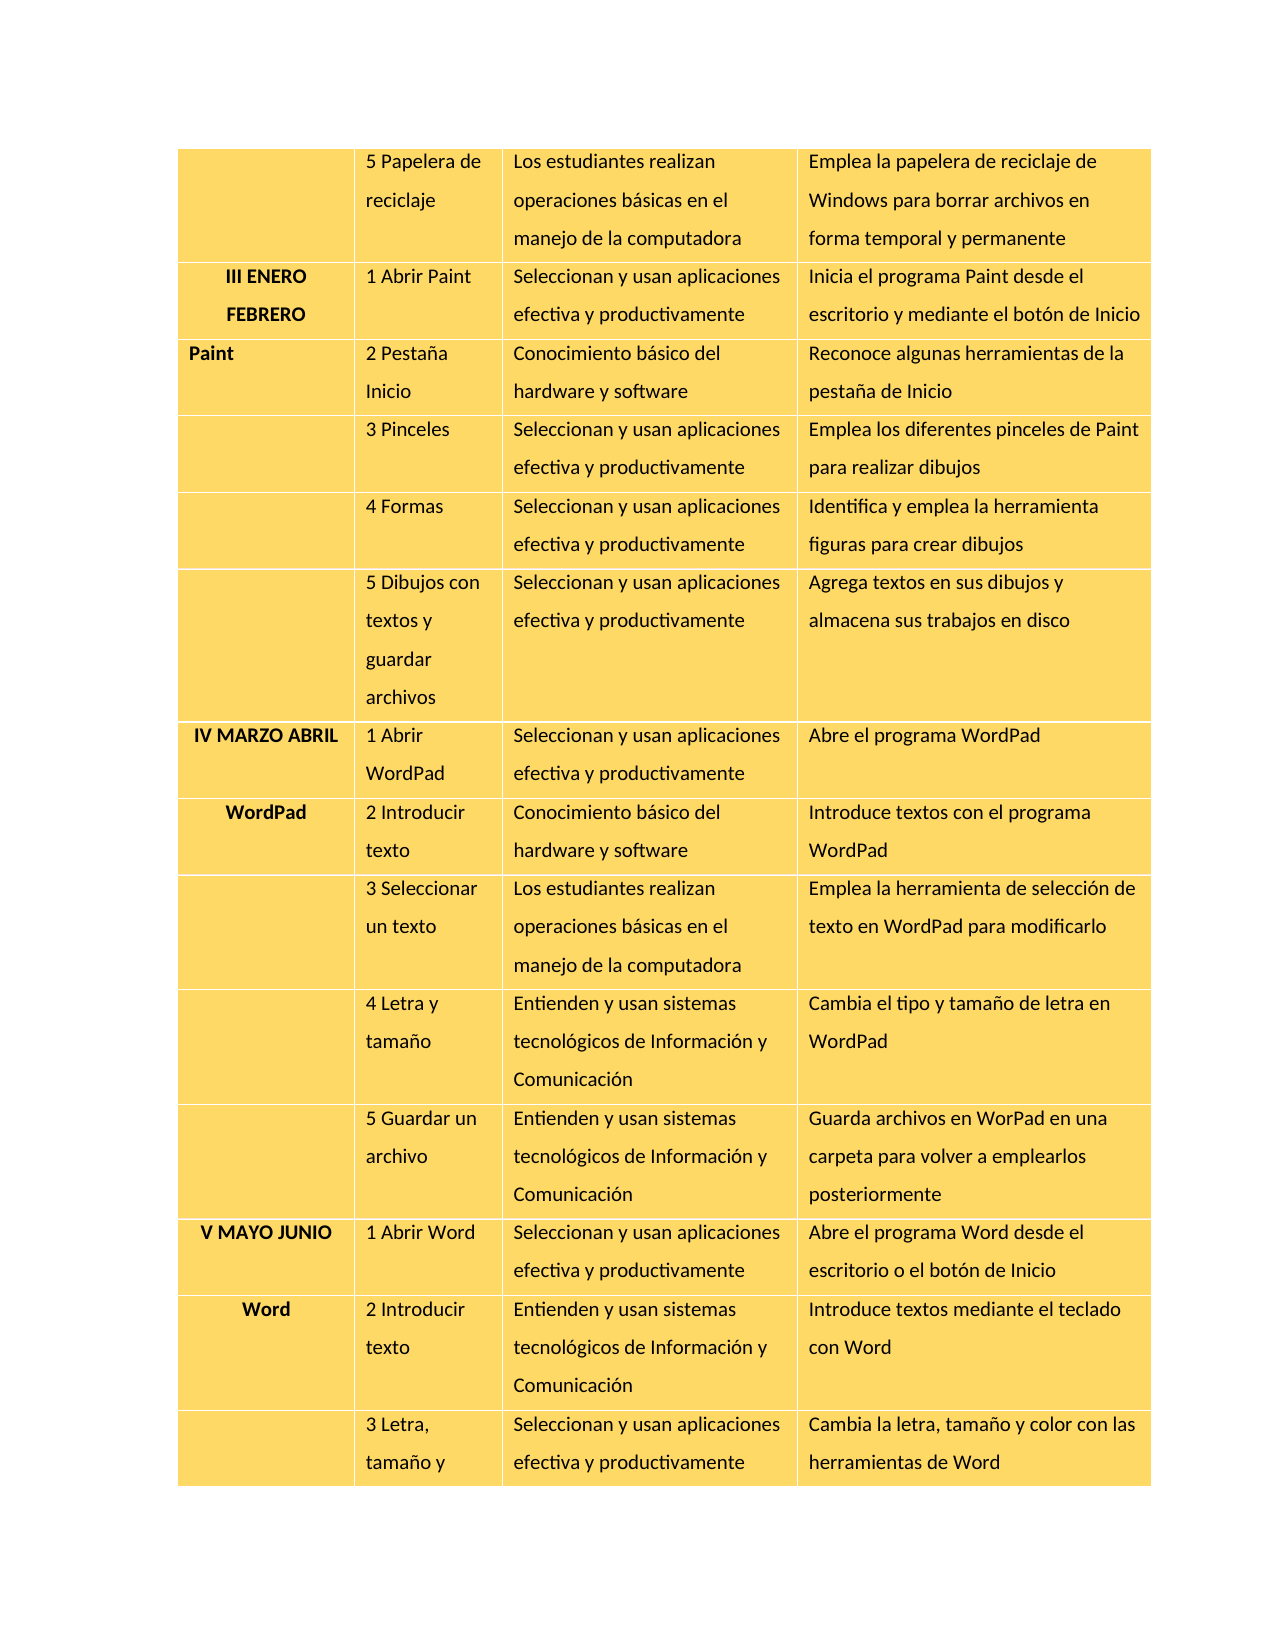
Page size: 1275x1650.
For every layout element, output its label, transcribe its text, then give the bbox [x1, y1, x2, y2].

table_cell Identifica y emplea la herramienta figuras para crear dibujos [798, 493, 1151, 568]
table_cell 3 Pinceles [355, 416, 502, 492]
table_cell III ENERO FEBRERO [178, 263, 354, 339]
table_cell Abre el programa Word desde el escritorio o el botón de Inicio [798, 1220, 1151, 1295]
table_cell 1 Abrir Paint [355, 263, 502, 339]
table_cell WordPad [178, 799, 354, 874]
table_cell Introduce textos con el programa WordPad [798, 799, 1151, 874]
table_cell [798, 1411, 1151, 1486]
table_cell Seleccionan y usan aplicaciones efectiva y productivamente [503, 570, 797, 721]
table_cell Entienden y usan sistemas tecnológicos de Información y Comunicación [503, 990, 797, 1104]
table_cell [178, 876, 354, 989]
table_cell 2 Introducir texto [355, 1296, 502, 1410]
table_cell Conocimiento básico del hardware y software [503, 340, 797, 415]
table_cell [178, 149, 354, 262]
table_cell 4 Formas [355, 493, 502, 568]
table_cell Seleccionan y usan aplicaciones efectiva y productivamente [503, 723, 797, 798]
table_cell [503, 1411, 797, 1486]
table_cell Entienden y usan sistemas tecnológicos de Información y Comunicación [503, 1296, 797, 1410]
table_cell Agrega textos en sus dibujos y almacena sus trabajos en disco [798, 570, 1151, 721]
table_cell 5 Papelera de reciclaje [355, 149, 502, 262]
table_cell Guarda archivos en WorPad en una carpeta para volver a emplearlos posteriormente [798, 1105, 1151, 1218]
table_cell Seleccionan y usan aplicaciones efectiva y productivamente [503, 416, 797, 492]
table_cell [178, 1105, 354, 1218]
table_cell 4 Letra y tamaño [355, 990, 502, 1104]
table_cell Abre el programa WordPad [798, 723, 1151, 798]
table_cell 5 Guardar un archivo [355, 1105, 502, 1218]
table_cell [503, 149, 797, 262]
table_cell 5 Dibujos con textos y guardar archivos [355, 570, 502, 721]
table_cell [178, 416, 354, 492]
table_cell Emplea la herramienta de selección de texto en WordPad para modificarlo [798, 876, 1151, 989]
table_cell Word [178, 1296, 354, 1410]
table_cell Entienden y usan sistemas tecnológicos de Información y Comunicación [503, 1105, 797, 1218]
table_cell Los estudiantes realizan operaciones básicas en el manejo de la computadora [503, 876, 797, 989]
table_cell Paint [178, 340, 354, 415]
table_cell Conocimiento básico del hardware y software [503, 799, 797, 874]
table_cell 2 Introducir texto [355, 799, 502, 874]
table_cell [355, 1411, 502, 1486]
table_cell Reconoce algunas herramientas de la pestaña de Inicio [798, 340, 1151, 415]
table_cell 3 Seleccionar un texto [355, 876, 502, 989]
table_cell [178, 990, 354, 1104]
table_cell Cambia el tipo y tamaño de letra en WordPad [798, 990, 1151, 1104]
table_cell [178, 570, 354, 721]
table_cell Seleccionan y usan aplicaciones efectiva y productivamente [503, 263, 797, 339]
table_cell Seleccionan y usan aplicaciones efectiva y productivamente [503, 1220, 797, 1295]
table_cell IV MARZO ABRIL [178, 723, 354, 798]
table_cell 2 Pestaña Inicio [355, 340, 502, 415]
table_cell V MAYO JUNIO [178, 1220, 354, 1295]
table_cell [178, 1411, 354, 1486]
table_cell Seleccionan y usan aplicaciones efectiva y productivamente [503, 493, 797, 568]
table_cell Introduce textos mediante el teclado con Word [798, 1296, 1151, 1410]
table_cell 1 Abrir Word [355, 1220, 502, 1295]
table_cell Emplea la papelera de reciclaje de Windows para borrar archivos en forma temporal y permanente [798, 149, 1151, 262]
table_cell [178, 493, 354, 568]
table_cell Emplea los diferentes pinceles de Paint para realizar dibujos [798, 416, 1151, 492]
table_cell Inicia el programa Paint desde el escritorio y mediante el botón de Inicio [798, 263, 1151, 339]
table_cell 1 Abrir WordPad [355, 723, 502, 798]
